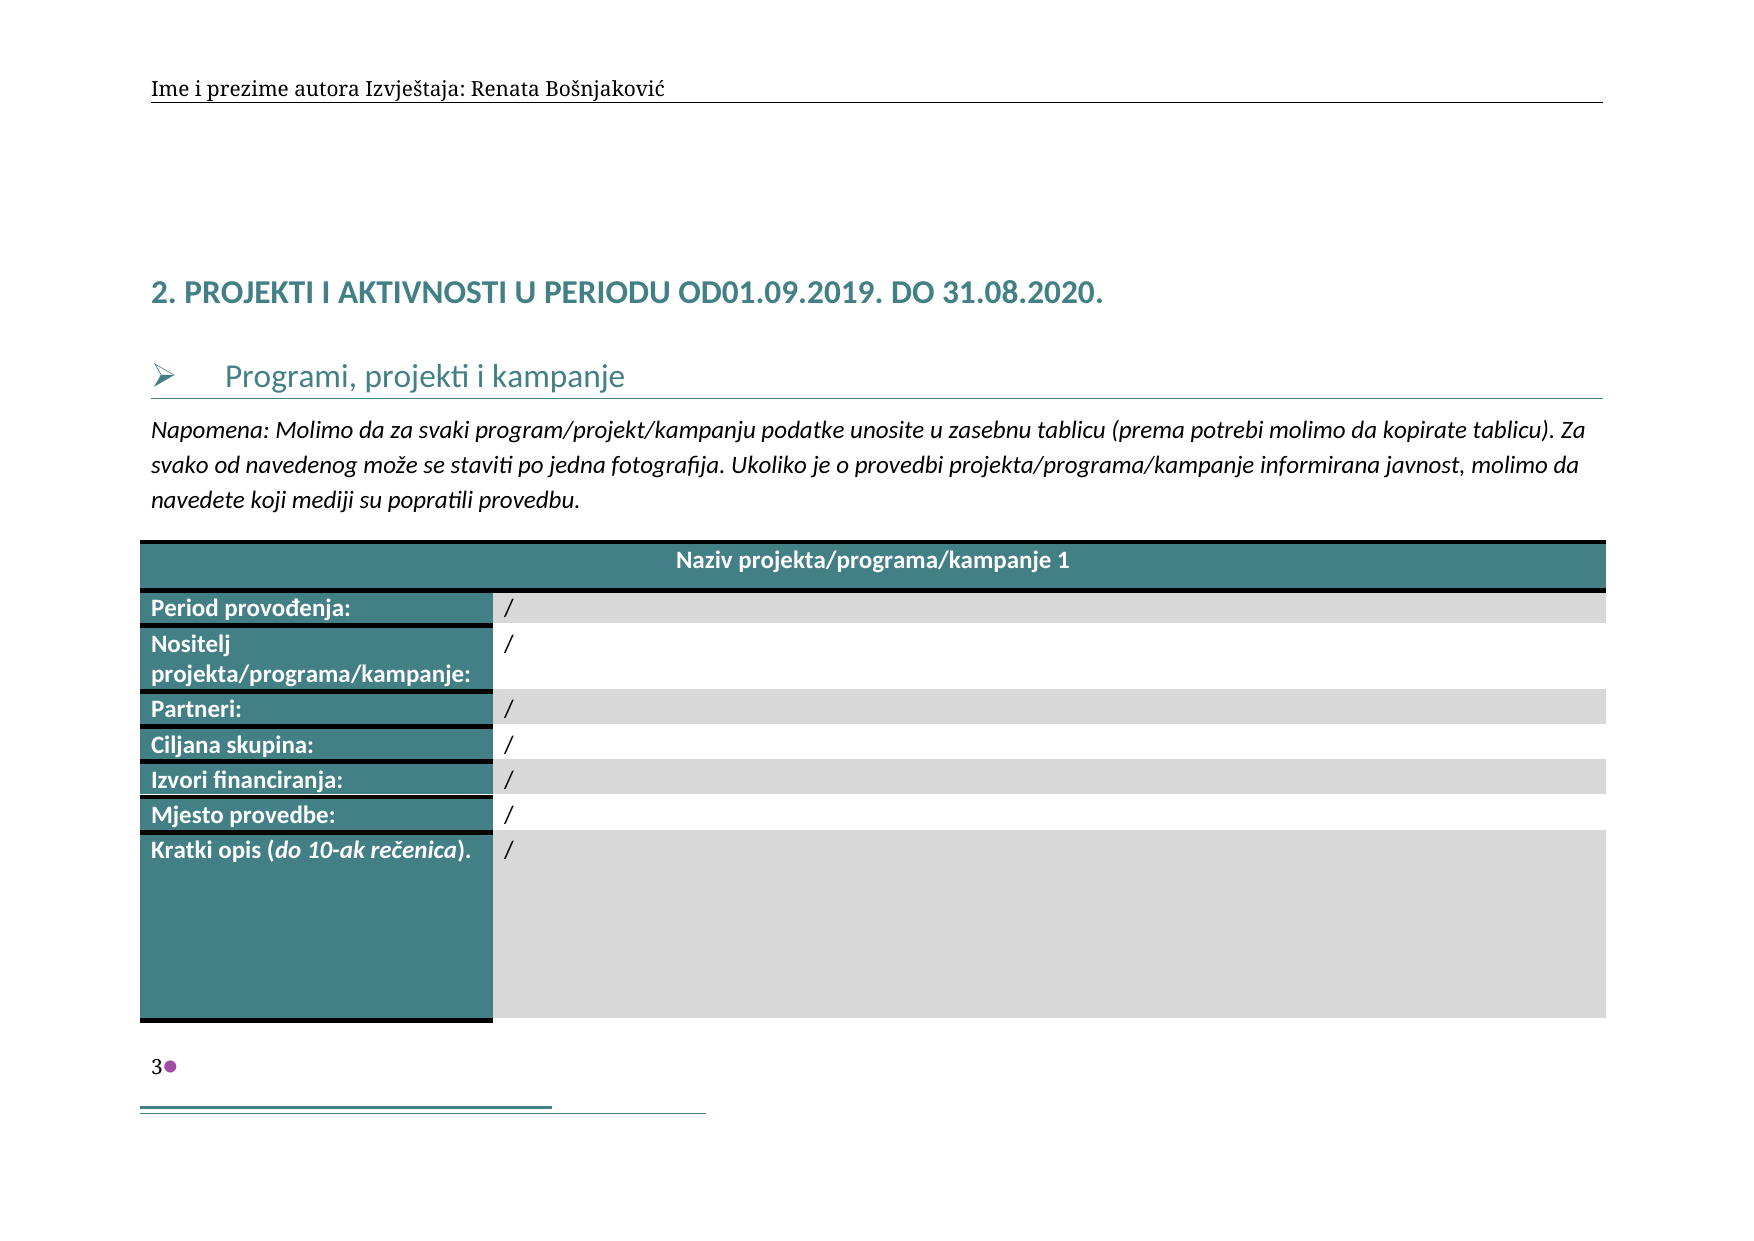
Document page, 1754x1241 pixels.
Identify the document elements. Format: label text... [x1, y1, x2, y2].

table_cell / [493, 724, 1606, 759]
table_cell / [493, 593, 1606, 623]
table_header Naziv projekta/programa/kampanje 1 [140, 544, 1606, 588]
subtitle Programi, projekti i kampanje [151, 356, 1603, 398]
table_cell Ciljana skupina: [140, 729, 493, 759]
text Napomena: Molimo da za svaki program/projekt/kampanju podatke unosite u zasebnu tablicu (prema potrebi molimo da kopirate tablicu). Za svako od navedenog može se staviti po jedna fotografija. Ukoliko je o provedbi projekta/programa/kampanje informirana javnost, molimo da navedete koji mediji su popratili provedbu. [151, 414, 1603, 514]
table_cell Period provođenja: [140, 593, 493, 623]
table_cell Mjesto provedbe: [140, 799, 493, 830]
table_cell Nositelj projekta/programa/kampanje: [140, 628, 493, 689]
subtitle 2. PROJEKTI I AKTIVNOSTI U PERIODU OD01.09.2019. DO 31.08.2020. [151, 271, 1603, 312]
table_cell / [493, 689, 1606, 724]
table_cell Kratki opis (do 10-ak rečenica). [140, 835, 493, 1018]
table_cell Izvori financiranja: [140, 764, 493, 794]
table_cell / [493, 830, 1606, 1018]
table_cell Partneri: [140, 694, 493, 724]
table_cell / [493, 795, 1606, 830]
table_cell / [493, 623, 1606, 689]
table_cell / [493, 759, 1606, 794]
